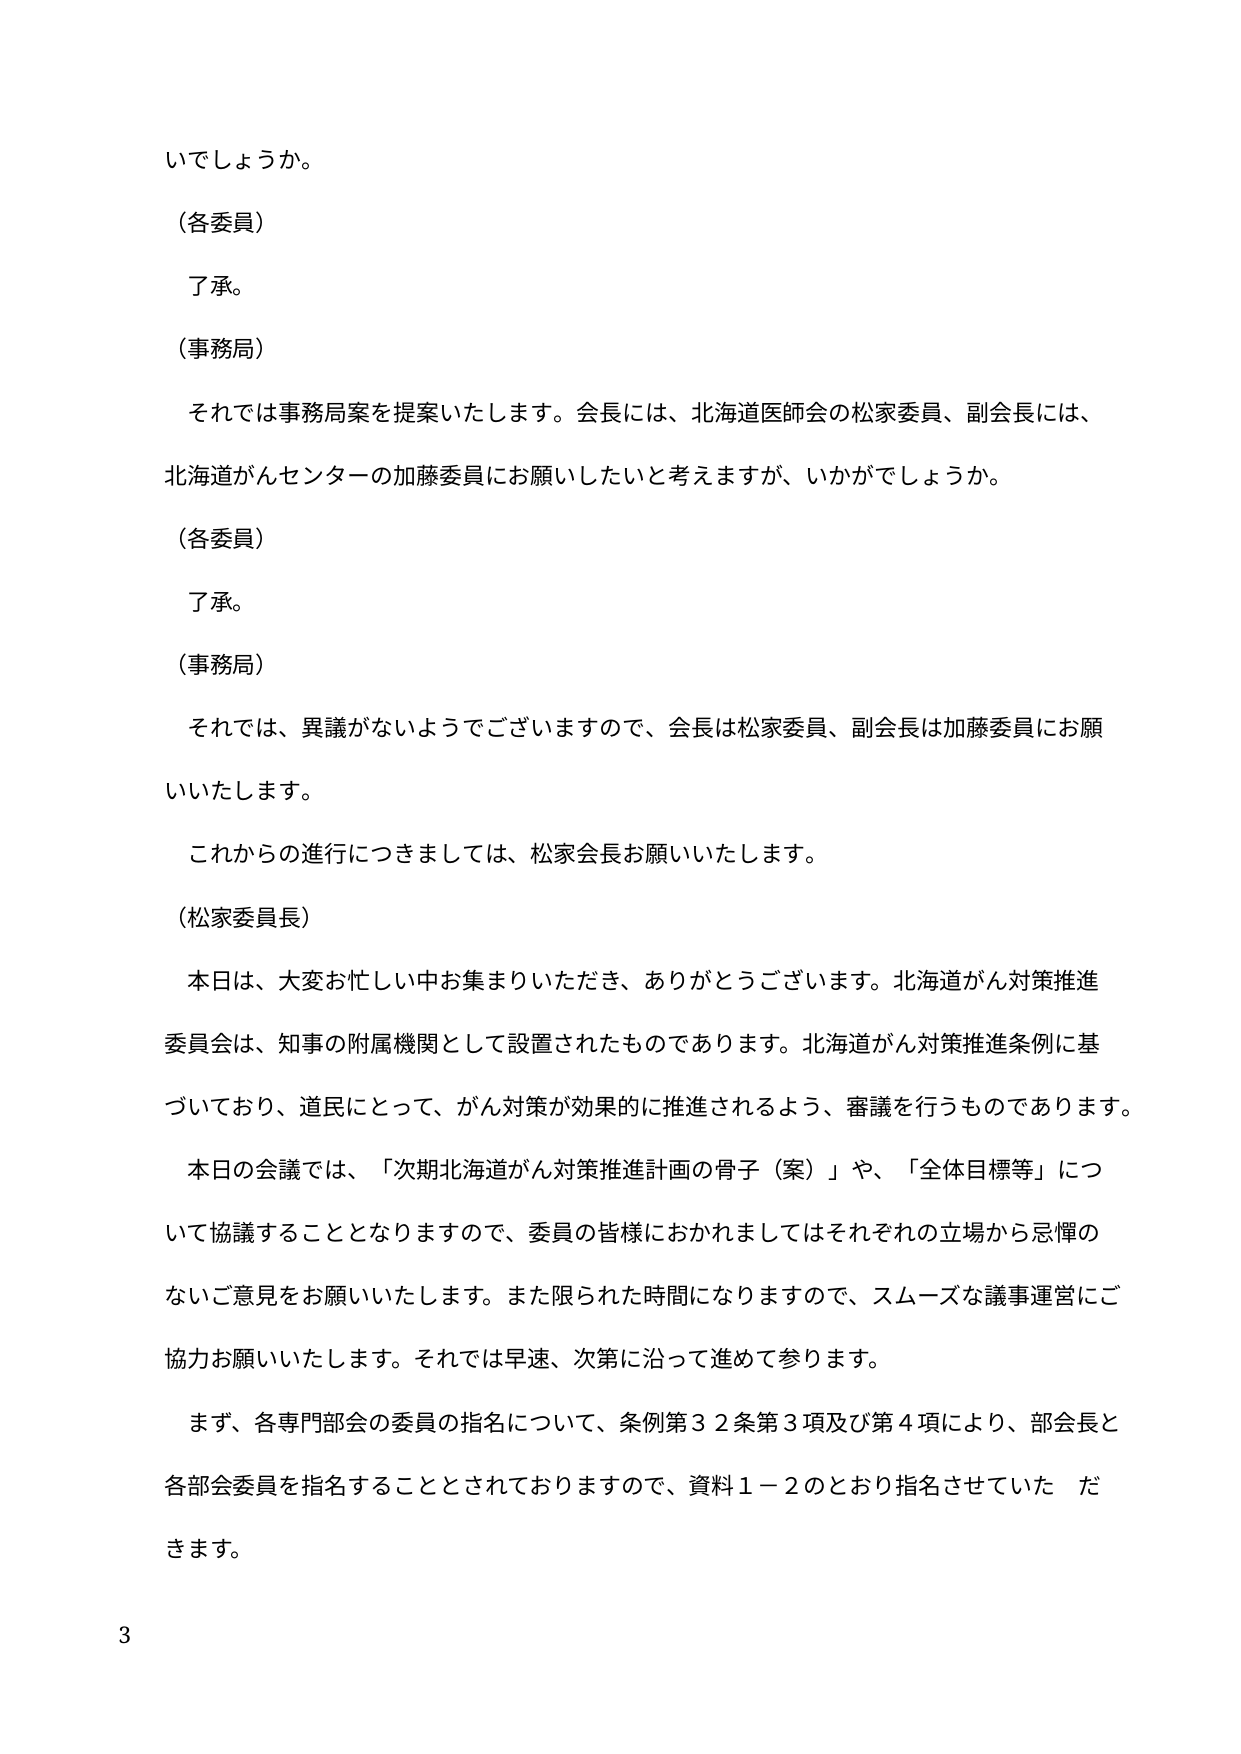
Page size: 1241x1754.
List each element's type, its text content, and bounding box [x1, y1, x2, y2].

text （各委員） [118, 190, 1122, 253]
text （事務局） [118, 316, 1122, 379]
text まず、各専門部会の委員の指名について、条例第３２条第３項及び第４項により、部会長と各部会委員を指名することとされておりますので、資料１－２のとおり指名させていた だきます。 [164, 1389, 1122, 1579]
text （各委員） [118, 506, 1122, 569]
text それでは事務局案を提案いたします。会長には、北海道医師会の松家委員、副会長には、北海道がんセンターの加藤委員にお願いしたいと考えますが、いかがでしょうか。 [164, 379, 1122, 506]
text （松家委員長） [164, 884, 1122, 948]
text 本日の会議では、「次期北海道がん対策推進計画の骨子（案）」や、「全体目標等」について協議することとなりますので、委員の皆様におかれましてはそれぞれの立場から忌憚のないご意見をお願いいたします。また限られた時間になりますので、スムーズな議事運営にご協力お願いいたします。それでは早速、次第に沿って進めて参ります。 [164, 1137, 1122, 1389]
text これからの進行につきましては、松家会長お願いいたします。 [164, 821, 1122, 884]
text 本日は、大変お忙しい中お集まりいただき、ありがとうございます。北海道がん対策推進委員会は、知事の附属機関として設置されたものであります。北海道がん対策推進条例に基づいており、道民にとって、がん対策が効果的に推進されるよう、審議を行うものであります。 [164, 948, 1122, 1137]
text それでは、異議がないようでございますので、会長は松家委員、副会長は加藤委員にお願いいたします。 [164, 695, 1122, 821]
text （事務局） [118, 632, 1122, 695]
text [164, 127, 1122, 190]
text 了承。 [118, 569, 1122, 632]
text 了承。 [118, 253, 1122, 316]
